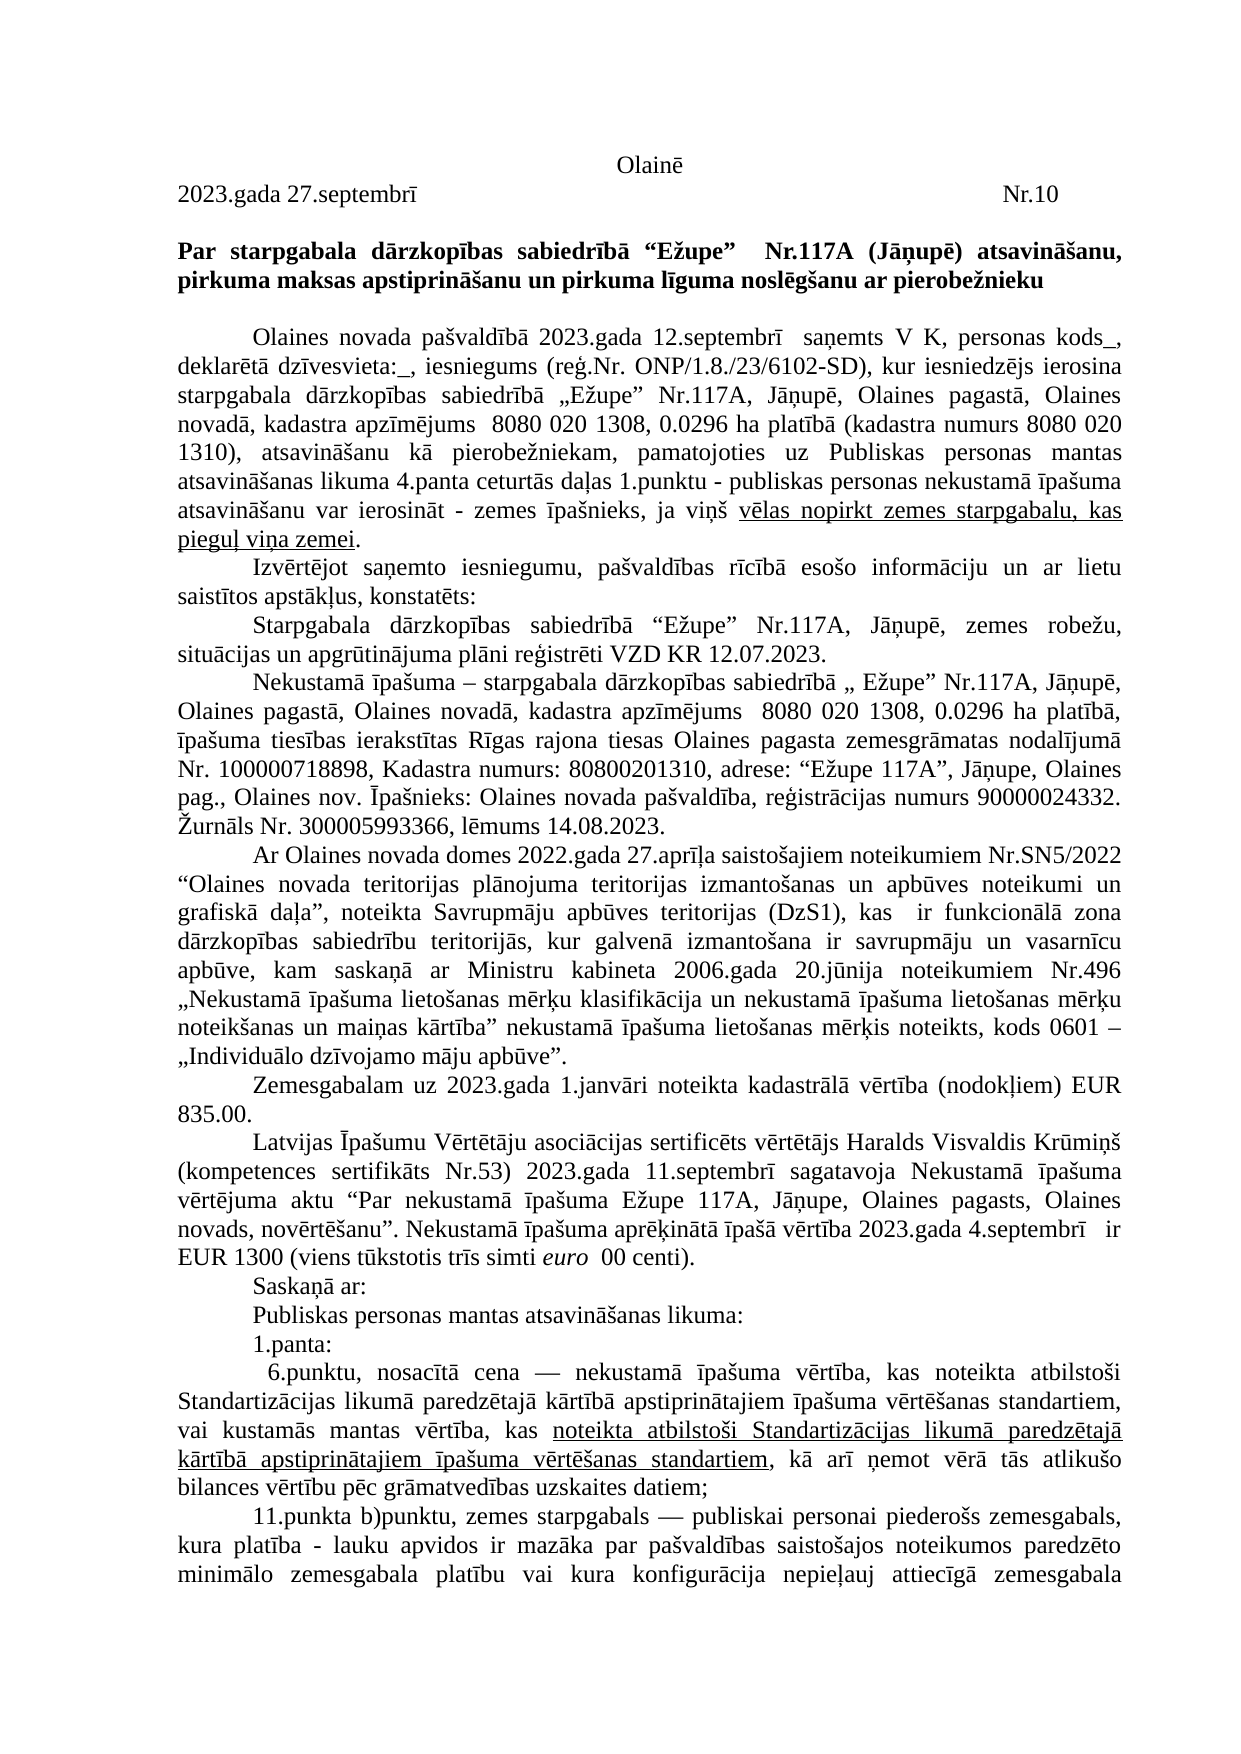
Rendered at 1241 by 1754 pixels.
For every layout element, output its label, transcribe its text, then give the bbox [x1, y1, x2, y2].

text Saskaņā ar: [177, 1271, 1122, 1300]
text Zemesgabalam uz 2023.gada 1.janvāri noteikta kadastrālā vērtība (nodokļiem) EUR 835.00. [177, 1070, 1122, 1127]
text Izvērtējot saņemto iesniegumu, pašvaldības rīcībā esošo informāciju un ar lietu saistītos apstākļus, konstatēts: [177, 552, 1122, 610]
text Olaines novada pašvaldībā 2023.gada 12.septembrī saņemts V K, personas kods_, deklarētā dzīvesvieta:_, iesniegums (reģ.Nr. ONP/1.8./23/6102-SD), kur iesniedzējs ierosina starpgabala dārzkopības sabiedrībā „Ežupe” Nr.117A, Jāņupē, Olaines pagastā, Olaines novadā, kadastra apzīmējums 8080 020 1308, 0.0296 ha platībā (kadastra numurs 8080 020 1310), atsavināšanu kā pierobežniekam, pamatojoties uz Publiskas personas mantas atsavināšanas likuma 4.panta ceturtās daļas 1.punktu - publiskas personas nekustamā īpašuma atsavināšanu var ierosināt - zemes īpašnieks, ja viņš vēlas nopirkt zemes starpgabalu, kas pieguļ viņa zemei. [177, 322, 1122, 552]
text Par starpgabala dārzkopības sabiedrībā “Ežupe” Nr.117A (Jāņupē) atsavināšanu, pirkuma maksas apstiprināšanu un pirkuma līguma noslēgšanu ar pierobežnieku [177, 236, 1122, 294]
text Starpgabala dārzkopības sabiedrībā “Ežupe” Nr.117A, Jāņupē, zemes robežu, situācijas un apgrūtinājuma plāni reģistrēti VZD KR 12.07.2023. [177, 610, 1122, 667]
text Publiskas personas mantas atsavināšanas likuma: [177, 1300, 1122, 1329]
text 2023.gada 27.septembrī Nr.10 [177, 179, 1122, 207]
text Latvijas Īpašumu Vērtētāju asociācijas sertificēts vērtētājs Haralds Visvaldis Krūmiņš (kompetences sertifikāts Nr.53) 2023.gada 11.septembrī sagatavoja Nekustamā īpašuma vērtējuma aktu “Par nekustamā īpašuma Ežupe 117A, Jāņupe, Olaines pagasts, Olaines novads, novērtēšanu”. Nekustamā īpašuma aprēķinātā īpašā vērtība 2023.gada 4.septembrī ir EUR 1300 (viens tūkstotis trīs simti euro 00 centi). [177, 1127, 1122, 1271]
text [177, 1501, 1122, 1587]
text Olainē [177, 150, 1122, 179]
text Nekustamā īpašuma – starpgabala dārzkopības sabiedrībā „ Ežupe” Nr.117A, Jāņupē, Olaines pagastā, Olaines novadā, kadastra apzīmējums 8080 020 1308, 0.0296 ha platībā, īpašuma tiesības ierakstītas Rīgas rajona tiesas Olaines pagasta zemesgrāmatas nodalījumā Nr. 100000718898, Kadastra numurs: 80800201310, adrese: “Ežupe 117A”, Jāņupe, Olaines pag., Olaines nov. Īpašnieks: Olaines novada pašvaldība, reģistrācijas numurs 90000024332. Žurnāls Nr. 300005993366, lēmums 14.08.2023. [177, 667, 1122, 840]
text 6.punktu, nosacītā cena — nekustamā īpašuma vērtība, kas noteikta atbilstoši Standartizācijas likumā paredzētajā kārtībā apstiprinātajiem īpašuma vērtēšanas standartiem, vai kustamās mantas vērtība, kas noteikta atbilstoši Standartizācijas likumā paredzētajā kārtībā apstiprinātajiem īpašuma vērtēšanas standartiem, kā arī ņemot vērā tās atlikušo bilances vērtību pēc grāmatvedības uzskaites datiem; [177, 1357, 1122, 1501]
text Ar Olaines novada domes 2022.gada 27.aprīļa saistošajiem noteikumiem Nr.SN5/2022 “Olaines novada teritorijas plānojuma teritorijas izmantošanas un apbūves noteikumi un grafiskā daļa”, noteikta Savrupmāju apbūves teritorijas (DzS1), kas ir funkcionālā zona dārzkopības sabiedrību teritorijās, kur galvenā izmantošana ir savrupmāju un vasarnīcu apbūve, kam saskaņā ar Ministru kabineta 2006.gada 20.jūnija noteikumiem Nr.496 „Nekustamā īpašuma lietošanas mērķu klasifikācija un nekustamā īpašuma lietošanas mērķu noteikšanas un maiņas kārtība” nekustamā īpašuma lietošanas mērķis noteikts, kods 0601 – „Individuālo dzīvojamo māju apbūve”. [177, 840, 1122, 1070]
text 1.panta: [177, 1329, 1122, 1357]
